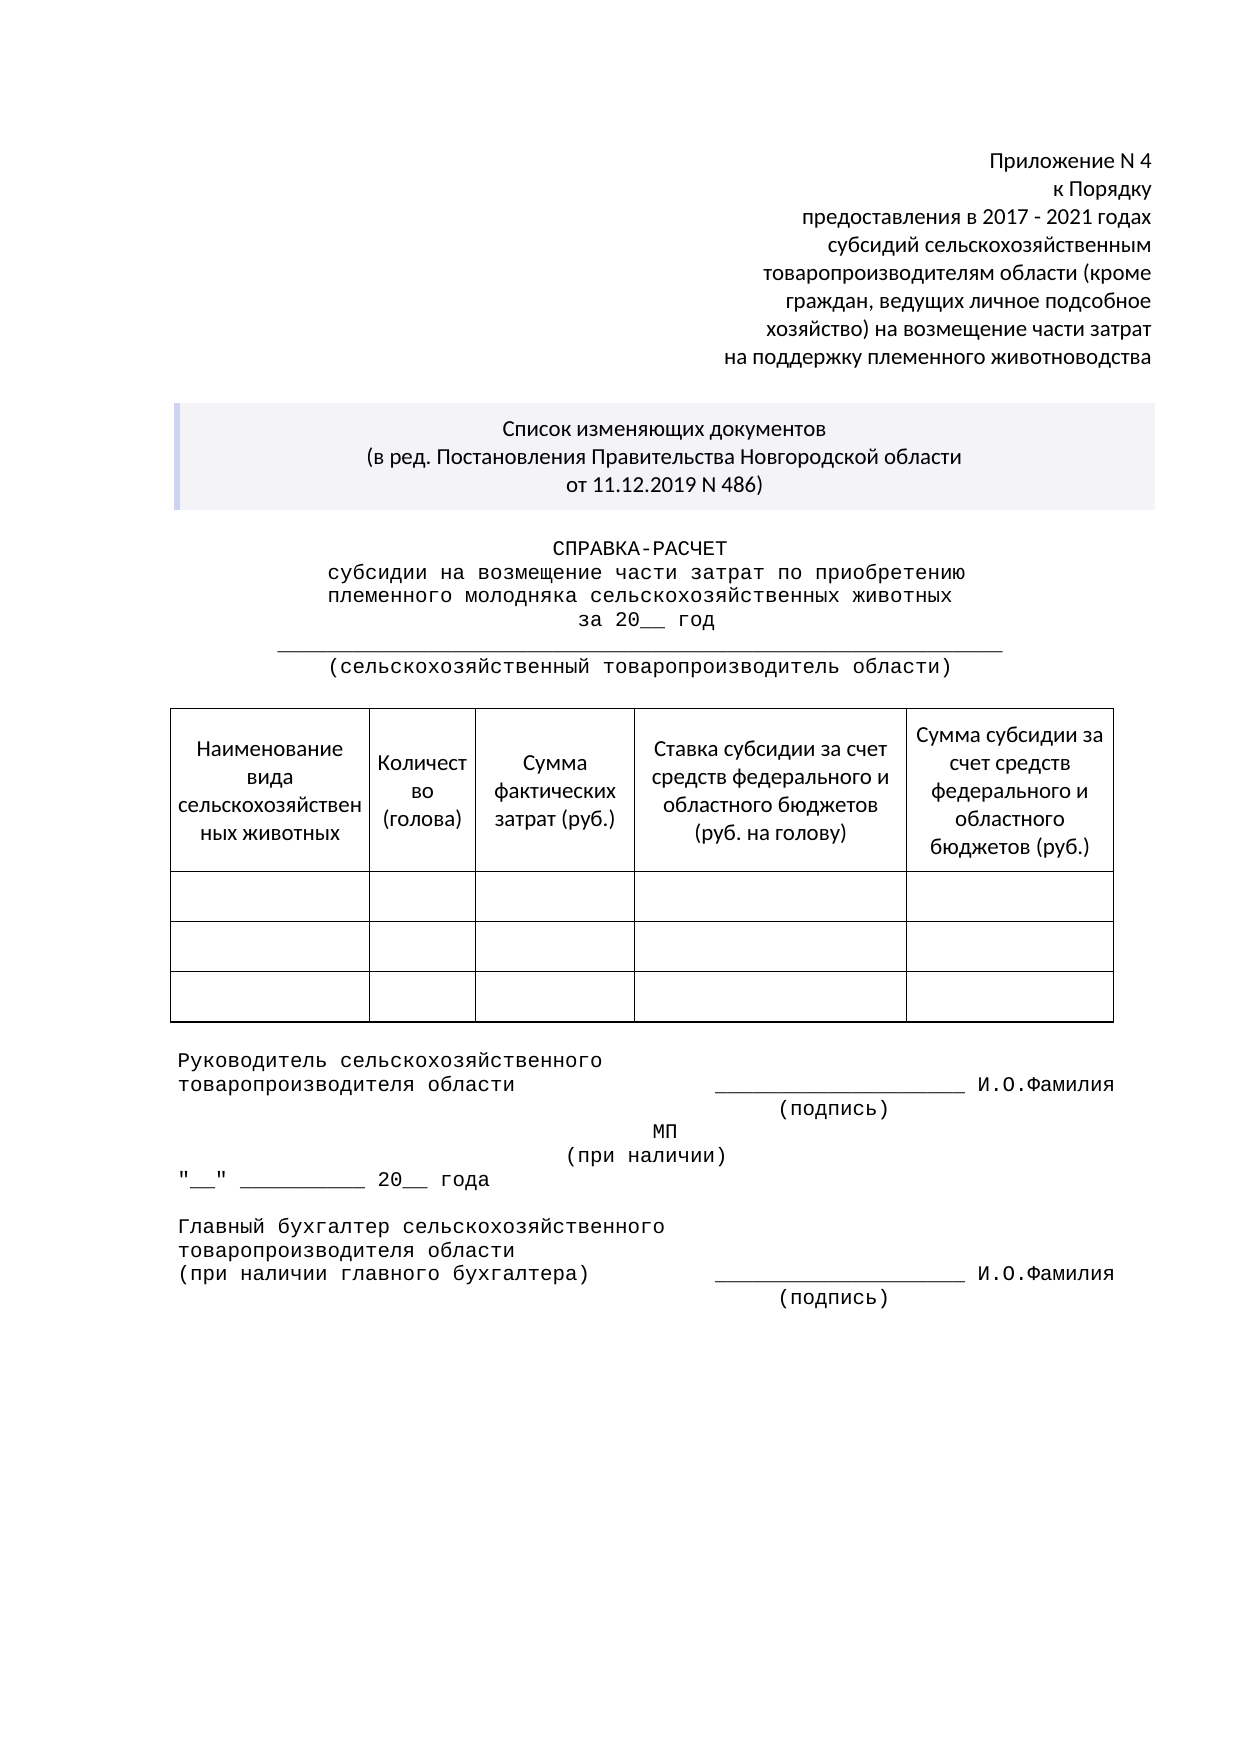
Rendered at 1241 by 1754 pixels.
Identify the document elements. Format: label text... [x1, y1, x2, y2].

table_cell [370, 922, 475, 971]
table_cell [476, 972, 634, 1021]
table_cell [635, 972, 906, 1021]
text субсидий сельскохозяйственным [177, 230, 1152, 258]
text к Порядку [177, 174, 1152, 202]
text товаропроизводителям области (кроме [177, 258, 1152, 286]
text Главный бухгалтер сельскохозяйственного [177, 1216, 1152, 1240]
table_cell [171, 972, 369, 1021]
table_header Наименование вида сельскохозяйственных животных [171, 709, 369, 871]
table_header Сумма субсидии за счет средств федерального и областного бюджетов (руб.) [907, 709, 1113, 871]
text Руководитель сельскохозяйственного [177, 1051, 1152, 1074]
table_cell [171, 922, 369, 971]
table_header Количество (голова) [370, 709, 475, 871]
text Приложение N 4 [177, 146, 1152, 174]
text субсидии на возмещение части затрат по приобретению [177, 562, 1152, 586]
table_header Ставка субсидии за счет средств федерального и областного бюджетов (руб. на голову) [635, 709, 906, 871]
text на поддержку племенного животноводства [177, 342, 1152, 370]
text товаропроизводителя области [177, 1240, 1152, 1263]
text (сельскохозяйственный товаропроизводитель области) [177, 656, 1152, 680]
text за 20__ год [177, 609, 1152, 633]
table_cell [476, 922, 634, 971]
table_cell [907, 872, 1113, 921]
text СПРАВКА-РАСЧЕТ [177, 538, 1152, 562]
table_cell [171, 872, 369, 921]
table_cell [907, 972, 1113, 1021]
text хозяйство) на возмещение части затрат [177, 314, 1152, 342]
text предоставления в 2017 - 2021 годах [177, 202, 1152, 230]
table_cell [476, 872, 634, 921]
text (при наличии главного бухгалтера) ____________________ И.О.Фамилия [177, 1263, 1152, 1287]
text племенного молодняка сельскохозяйственных животных [177, 586, 1152, 609]
table_cell [635, 922, 906, 971]
table_cell [635, 872, 906, 921]
text (подпись) [177, 1098, 1152, 1121]
table_cell [907, 922, 1113, 971]
text граждан, ведущих личное подсобное [177, 286, 1152, 314]
table_header Сумма фактических затрат (руб.) [476, 709, 634, 871]
table_cell [370, 872, 475, 921]
text (подпись) [177, 1287, 1152, 1311]
text (при наличии) [177, 1145, 1152, 1169]
text товаропроизводителя области ____________________ И.О.Фамилия [177, 1074, 1152, 1098]
text __________________________________________________________ [177, 633, 1152, 656]
text МП [177, 1121, 1152, 1145]
text "__" __________ 20__ года [177, 1169, 1152, 1192]
table_cell [370, 972, 475, 1021]
table_header Список изменяющих документов (в ред. Постановления Правительства Новгородской области от 11.12.2019 N 486) [180, 403, 1149, 510]
